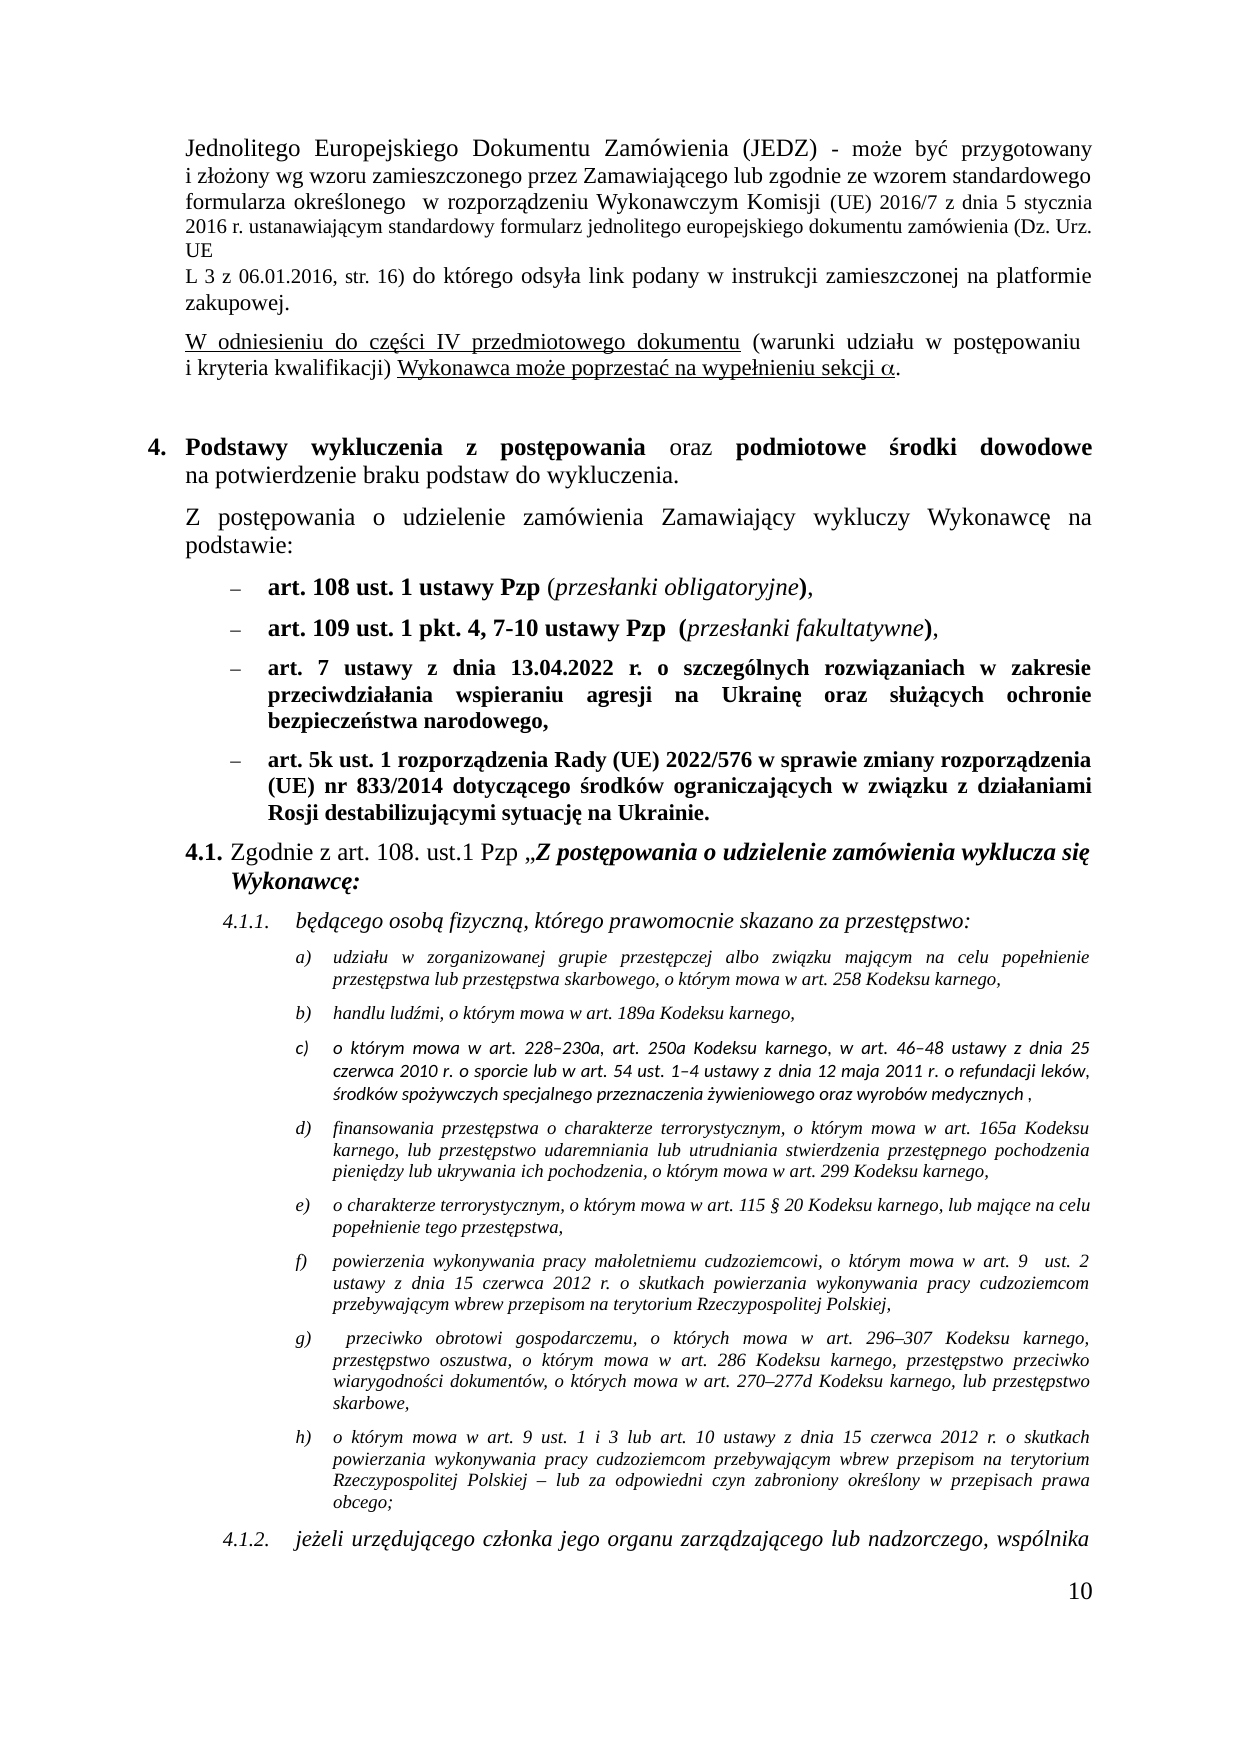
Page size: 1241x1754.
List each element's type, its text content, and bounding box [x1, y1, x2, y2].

list udziału w zorganizowanej grupie przestępczej albo związku mającym na celu popełnienie przestępstwa lub przestępstwa skarbowego, o którym mowa w art. 258 Kodeksu karnego, [295, 946, 1093, 989]
list handlu ludźmi, o którym mowa w art. 189a Kodeksu karnego, [295, 1002, 1093, 1023]
list o którym mowa w art. 228–230a, art. 250a Kodeksu karnego, w art. 46–48 ustawy z dnia 25 czerwca 2010 r. o sporcie lub w art. 54 ust. 1–4 ustawy z dnia 12 maja 2011 r. o refundacji leków, środków spożywczych specjalnego przeznaczenia żywieniowego oraz wyrobów medycznych , [295, 1036, 1093, 1105]
list art. 109 ust. 1 pkt. 4, 7-10 ustawy Pzp (przesłanki fakultatywne), [230, 613, 1093, 642]
list art. 108 ust. 1 ustawy Pzp (przesłanki obligatoryjne), [230, 572, 1093, 601]
list będącego osobą fizyczną, którego prawomocnie skazano za przestępstwo: [223, 907, 1093, 934]
list o charakterze terrorystycznym, o którym mowa w art. 115 § 20 Kodeksu karnego, lub mające na celu popełnienie tego przestępstwa, [295, 1194, 1093, 1237]
text Z postępowania o udzielenie zamówienia Zamawiający wykluczy Wykonawcę na podstawie: [185, 502, 1093, 559]
list powierzenia wykonywania pracy małoletniemu cudzoziemcowi, o którym mowa w art. 9 ust. 2 ustawy z dnia 15 czerwca 2012 r. o skutkach powierzania wykonywania pracy cudzoziemcom przebywającym wbrew przepisom na terytorium Rzeczypospolitej Polskiej, [295, 1250, 1093, 1315]
list art. 5k ust. 1 rozporządzenia Rady (UE) 2022/576 w sprawie zmiany rozporządzenia (UE) nr 833/2014 dotyczącego środków ograniczających w związku z działaniami Rosji destabilizującymi sytuację na Ukrainie. [230, 746, 1093, 825]
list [223, 1525, 1093, 1551]
list Podstawy wykluczenia z postępowania oraz podmiotowe środki dowodowe na potwierdzenie braku podstaw do wykluczenia. [148, 432, 1093, 489]
list art. 7 ustawy z dnia 13.04.2022 r. o szczególnych rozwiązaniach w zakresie przeciwdziałania wspieraniu agresji na Ukrainę oraz służących ochronie bezpieczeństwa narodowego, [230, 654, 1093, 733]
list o którym mowa w art. 9 ust. 1 i 3 lub art. 10 ustawy z dnia 15 czerwca 2012 r. o skutkach powierzania wykonywania pracy cudzoziemcom przebywającym wbrew przepisom na terytorium Rzeczypospolitej Polskiej – lub za odpowiedni czyn zabroniony określony w przepisach prawa obcego; [295, 1426, 1093, 1512]
text W odniesieniu do części IV przedmiotowego dokumentu (warunki udziału w postępowaniu i kryteria kwalifikacji) Wykonawca może poprzestać na wypełnieniu sekcji . [185, 328, 1093, 380]
list finansowania przestępstwa o charakterze terrorystycznym, o którym mowa w art. 165a Kodeksu karnego, lub przestępstwo udaremniania lub utrudniania stwierdzenia przestępnego pochodzenia pieniędzy lub ukrywania ich pochodzenia, o którym mowa w art. 299 Kodeksu karnego, [295, 1117, 1093, 1182]
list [148, 133, 1093, 315]
list przeciwko obrotowi gospodarczemu, o których mowa w art. 296–307 Kodeksu karnego, przestępstwo oszustwa, o którym mowa w art. 286 Kodeksu karnego, przestępstwo przeciwko wiarygodności dokumentów, o których mowa w art. 270–277d Kodeksu karnego, lub przestępstwo skarbowe, [295, 1327, 1093, 1413]
list Zgodnie z art. 108. ust.1 Pzp „Z postępowania o udzielenie zamówienia wyklucza się Wykonawcę: [185, 837, 1093, 895]
